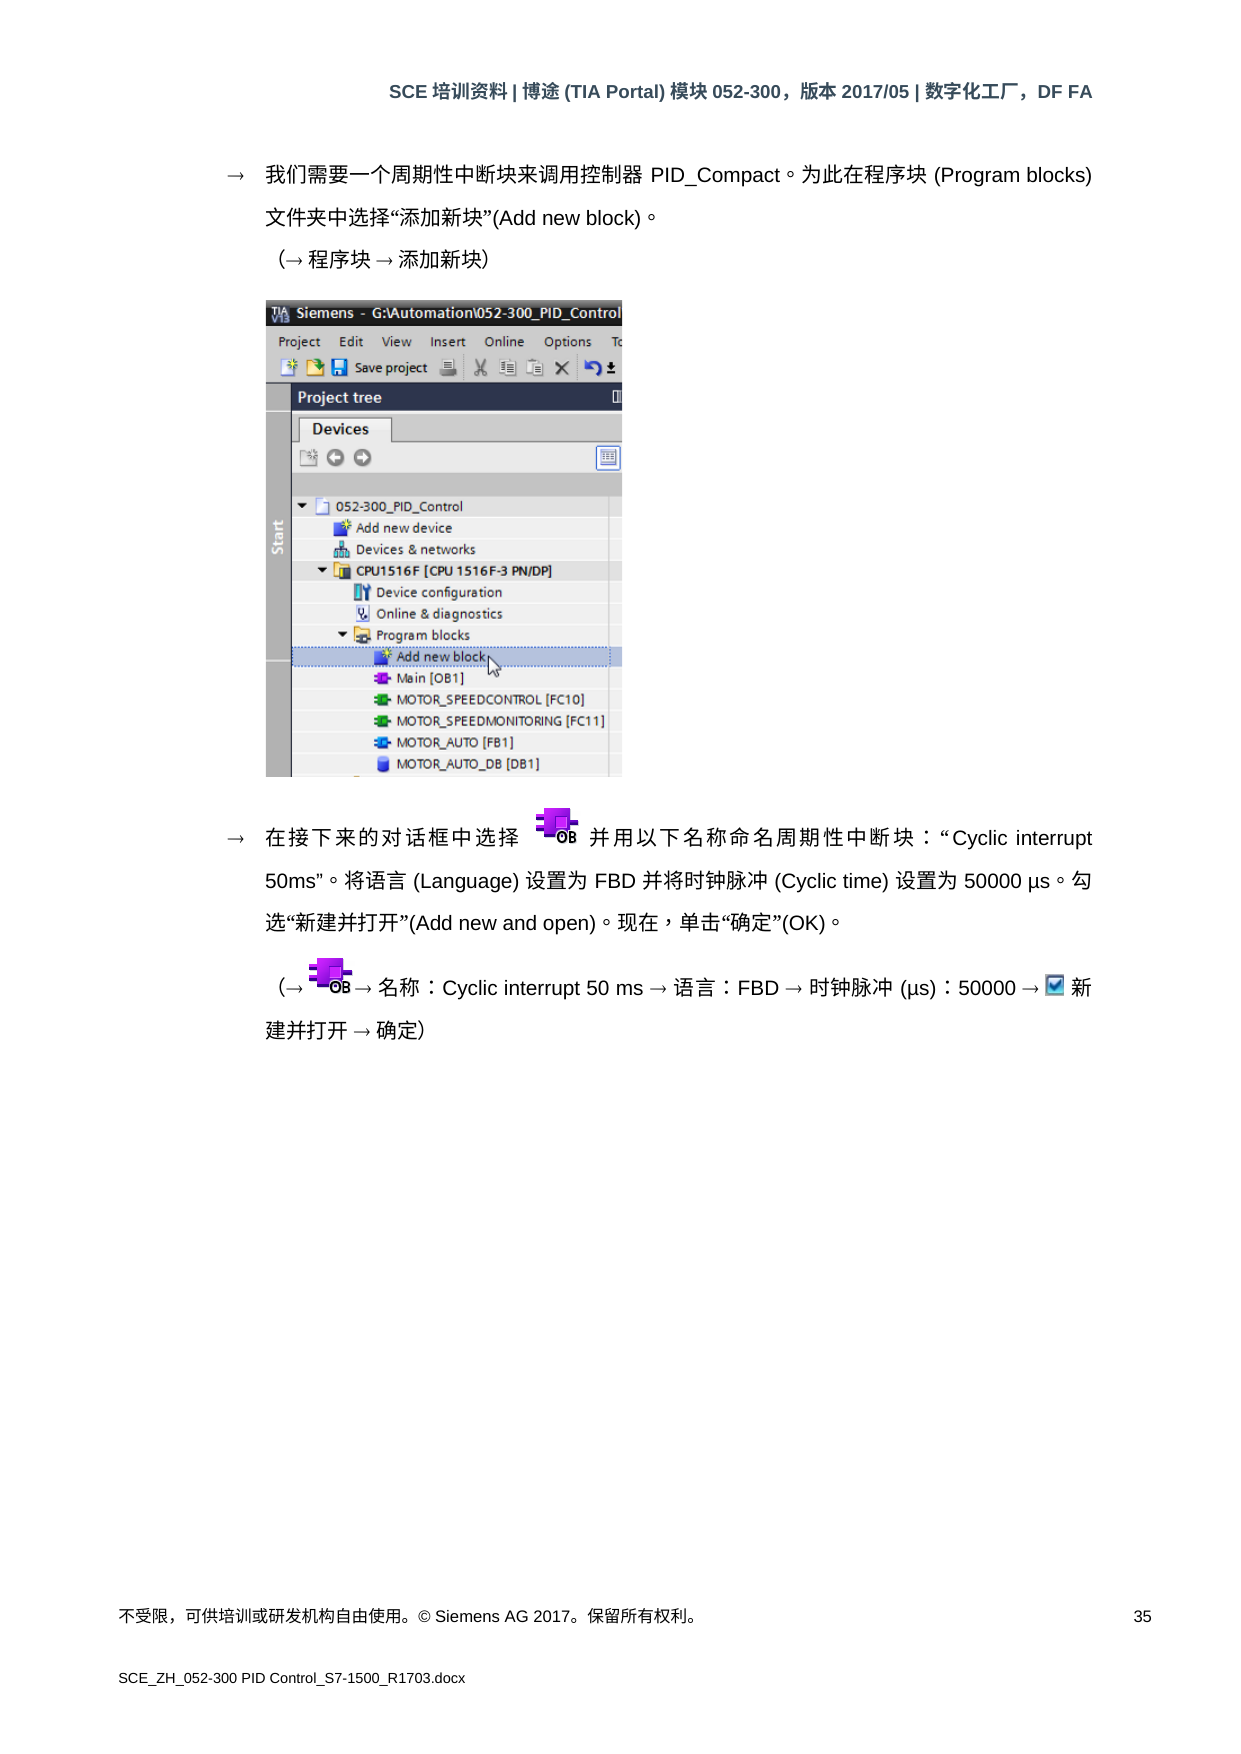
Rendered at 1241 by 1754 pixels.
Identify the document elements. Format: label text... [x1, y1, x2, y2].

picture [265, 300, 623, 777]
picture [303, 951, 355, 996]
text 我们需要一个周期性中断块来调用控制器 PID_Compact。为此在程序块 (Program blocks) 文件夹中选择“添加新块”(Add new block)。 （ 程序块 添加新块） [227, 160, 1092, 274]
picture [1045, 974, 1064, 996]
text 在接下来的对话框中选择 并用以下名称命名周期性中断块：“Cyclic interrupt 50ms”。将语言 (Language) 设置为 FBD 并将时钟脉冲 (Cyclic time) 设置为 50000 µs。勾选“新建并打开”(Add new and open)。现在，单击“确定”(OK)。 （ 名称：Cyclic interrupt 50 ms 语言：FBD 时钟脉冲 (µs)：50000 新建并打开 确定） [227, 801, 1092, 1044]
picture [530, 800, 582, 846]
